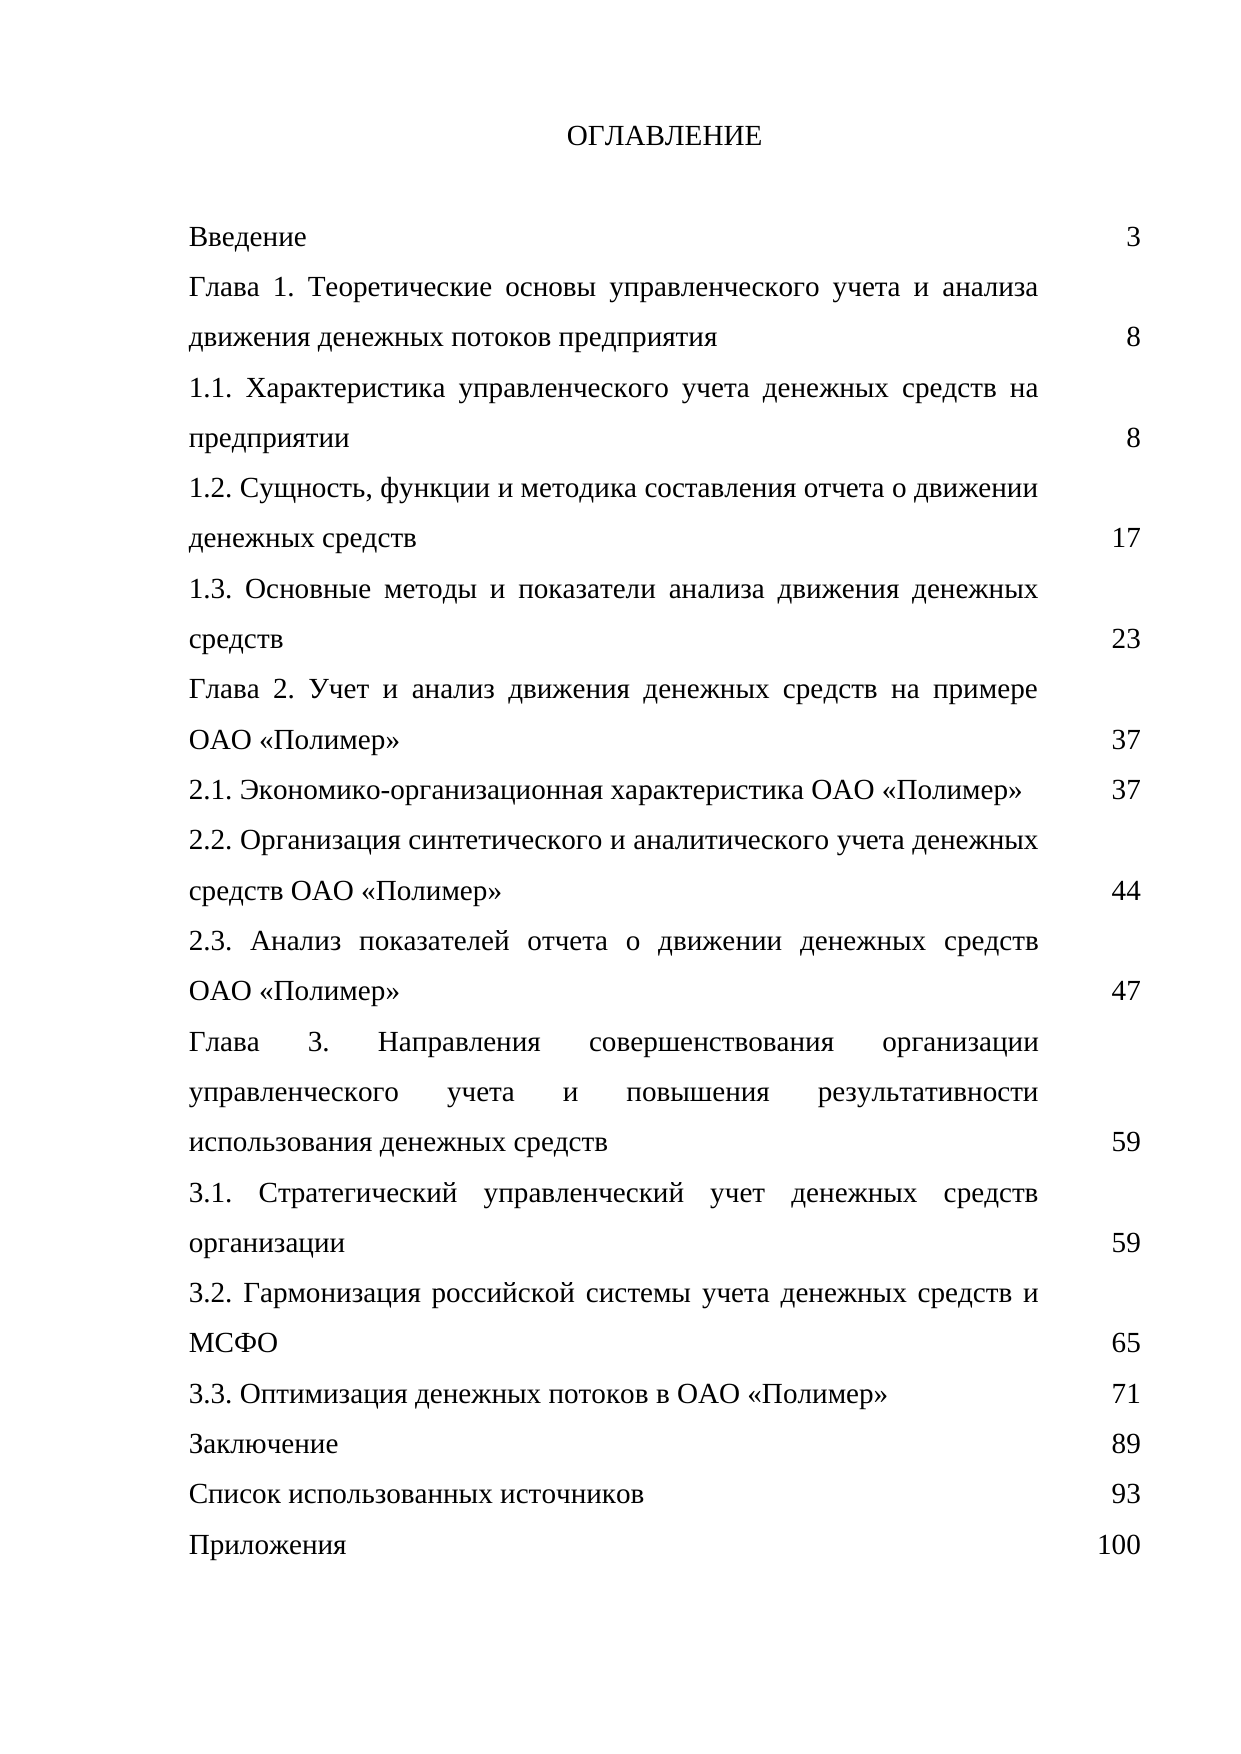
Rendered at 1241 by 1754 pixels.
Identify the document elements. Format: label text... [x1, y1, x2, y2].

text ОГЛАВЛЕНИЕ [177, 118, 1152, 152]
table_header Введение Глава 1. Теоретические основы управленческого учета и анализа движения денежных потоков предприятия 1.1. Характеристика управленческого учета денежных средств на предприятии 1.2. Сущность, функции и методика составления отчета о движении денежных средств 1.3. Основные методы и показатели анализа движения денежных средств Глава 2. Учет и анализ движения денежных средств на примере ОАО «Полимер» 2.1. Экономико-организационная характеристика ОАО «Полимер» 2.2. Организация синтетического и аналитического учета денежных средств ОАО «Полимер» 2.3. Анализ показателей отчета о движении денежных средств ОАО «Полимер» Глава 3. Направления совершенствования организации управленческого учета и повышения результативности использования денежных средств 3.1. Стратегический управленческий учет денежных средств организации 3.2. Гармонизация российской системы учета денежных средств и МСФО 3.3. Оптимизация денежных потоков в ОАО «Полимер» Заключение Список использованных источников Приложения [177, 219, 1050, 1575]
table_header 3 8 8 17 23 37 37 44 47 59 59 65 71 89 93 100 [1050, 219, 1152, 1575]
